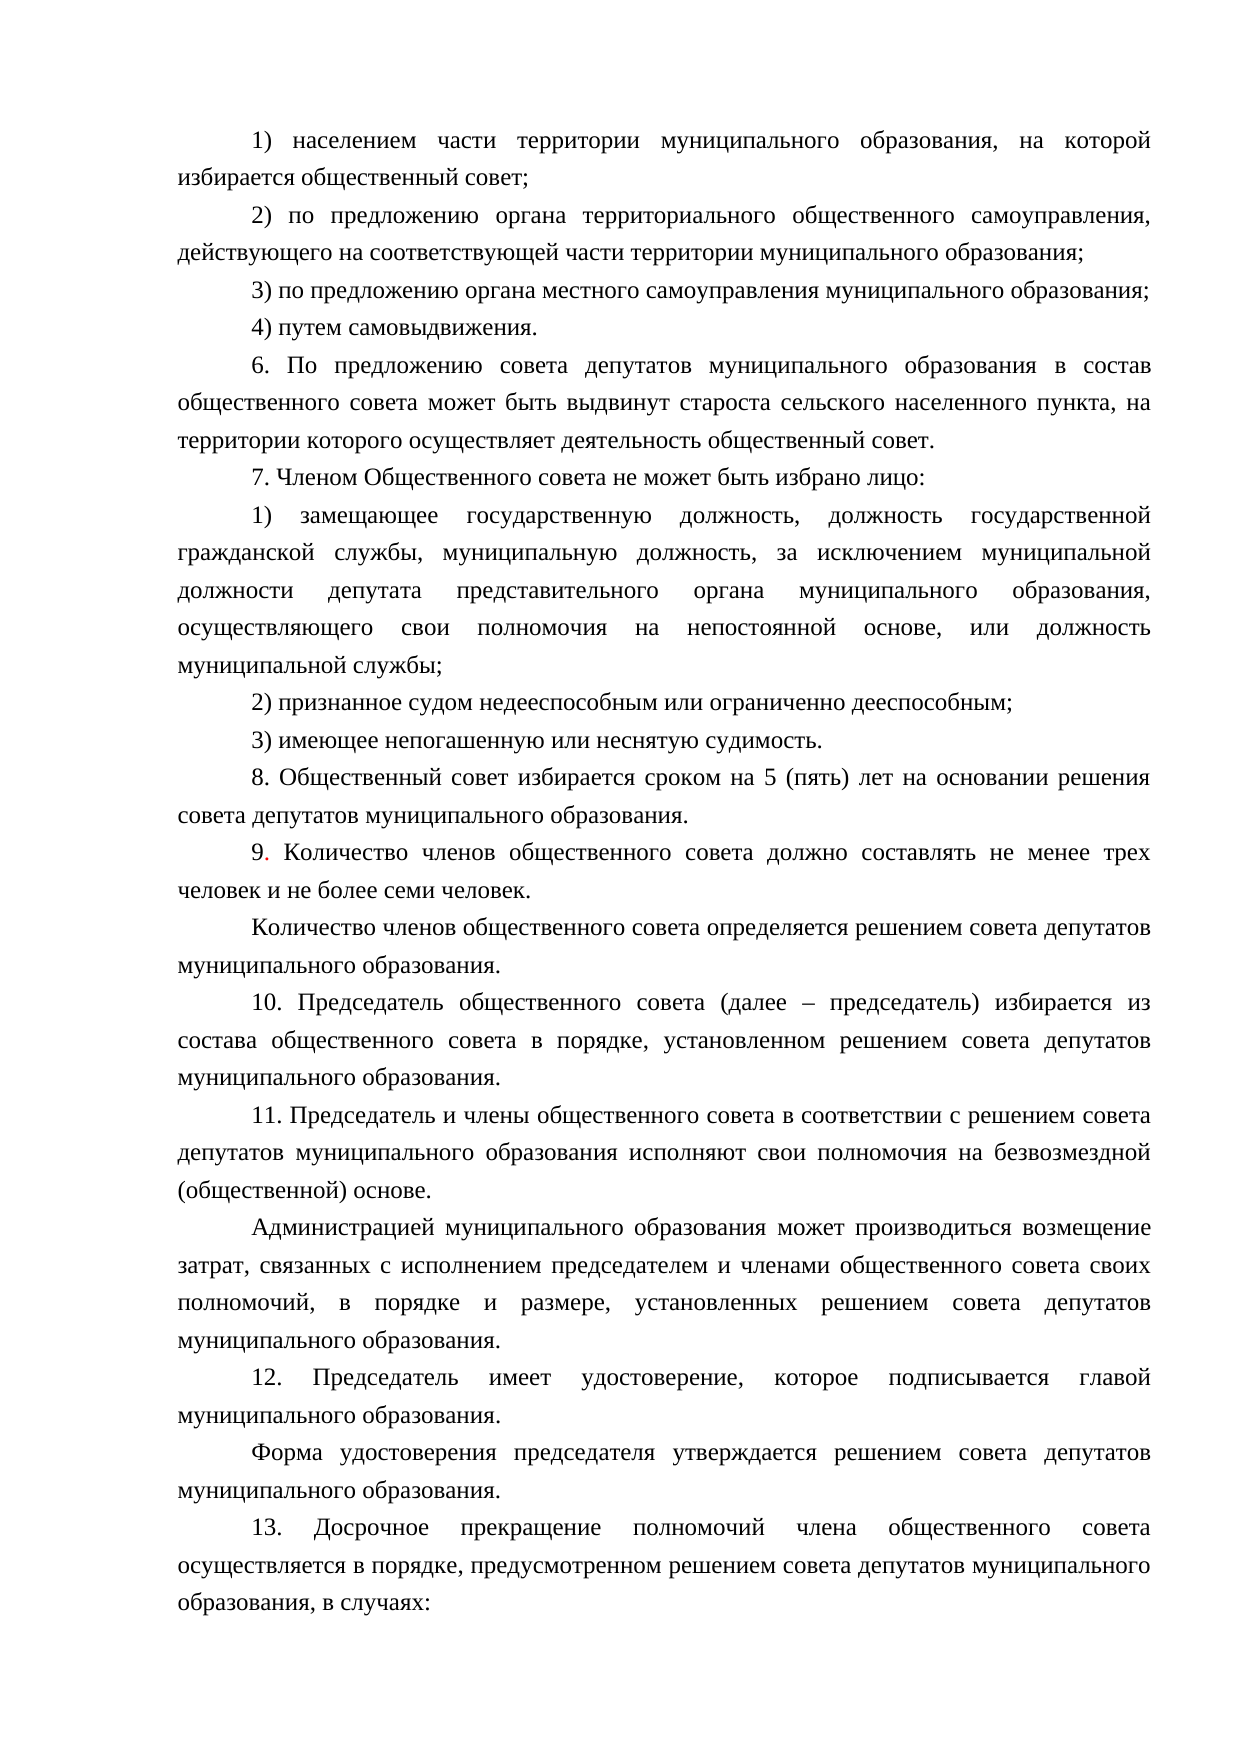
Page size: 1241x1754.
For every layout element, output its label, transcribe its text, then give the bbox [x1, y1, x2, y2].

text 3) имеющее непогашенную или неснятую судимость. [177, 718, 1152, 756]
text 3) по предложению органа местного самоуправления муниципального образования; [177, 268, 1152, 306]
text 4) путем самовыдвижения. [177, 306, 1152, 343]
text 11. Председатель и члены общественного совета в соответствии с решением совета депутатов муниципального образования исполняют свои полномочия на безвозмездной (общественной) основе. [177, 1093, 1152, 1206]
text 6. По предложению совета депутатов муниципального образования в состав общественного совета может быть выдвинут староста сельского населенного пункта, на территории которого осуществляет деятельность общественный совет. [177, 343, 1152, 456]
text 13. Досрочное прекращение полномочий члена общественного совета осуществляется в порядке, предусмотренном решением совета депутатов муниципального образования, в случаях: [177, 1506, 1152, 1618]
text 2) признанное судом недееспособным или ограниченно дееспособным; [177, 681, 1152, 718]
text 8. Общественный совет избирается сроком на 5 (пять) лет на основании решения совета депутатов муниципального образования. [177, 756, 1152, 831]
text 10. Председатель общественного совета (далее – председатель) избирается из состава общественного совета в порядке, установленном решением совета депутатов муниципального образования. [177, 981, 1152, 1093]
text Количество членов общественного совета определяется решением совета депутатов муниципального образования. [177, 906, 1152, 981]
text 1) замещающее государственную должность, должность государственной гражданской службы, муниципальную должность, за исключением муниципальной должности депутата представительного органа муниципального образования, осуществляющего свои полномочия на непостоянной основе, или должность муниципальной службы; [177, 493, 1152, 681]
text 1) населением части территории муниципального образования, на которой избирается общественный совет; [177, 118, 1152, 193]
text 7. Членом Общественного совета не может быть избрано лицо: [177, 456, 1152, 493]
text 12. Председатель имеет удостоверение, которое подписывается главой муниципального образования. [177, 1356, 1152, 1431]
text 2) по предложению органа территориального общественного самоуправления, действующего на соответствующей части территории муниципального образования; [177, 193, 1152, 268]
text Форма удостоверения председателя утверждается решением совета депутатов муниципального образования. [177, 1431, 1152, 1506]
text 9. Количество членов общественного совета должно составлять не менее трех человек и не более семи человек. [177, 831, 1152, 906]
text Администрацией муниципального образования может производиться возмещение затрат, связанных с исполнением председателем и членами общественного совета своих полномочий, в порядке и размере, установленных решением совета депутатов муниципального образования. [177, 1206, 1152, 1356]
